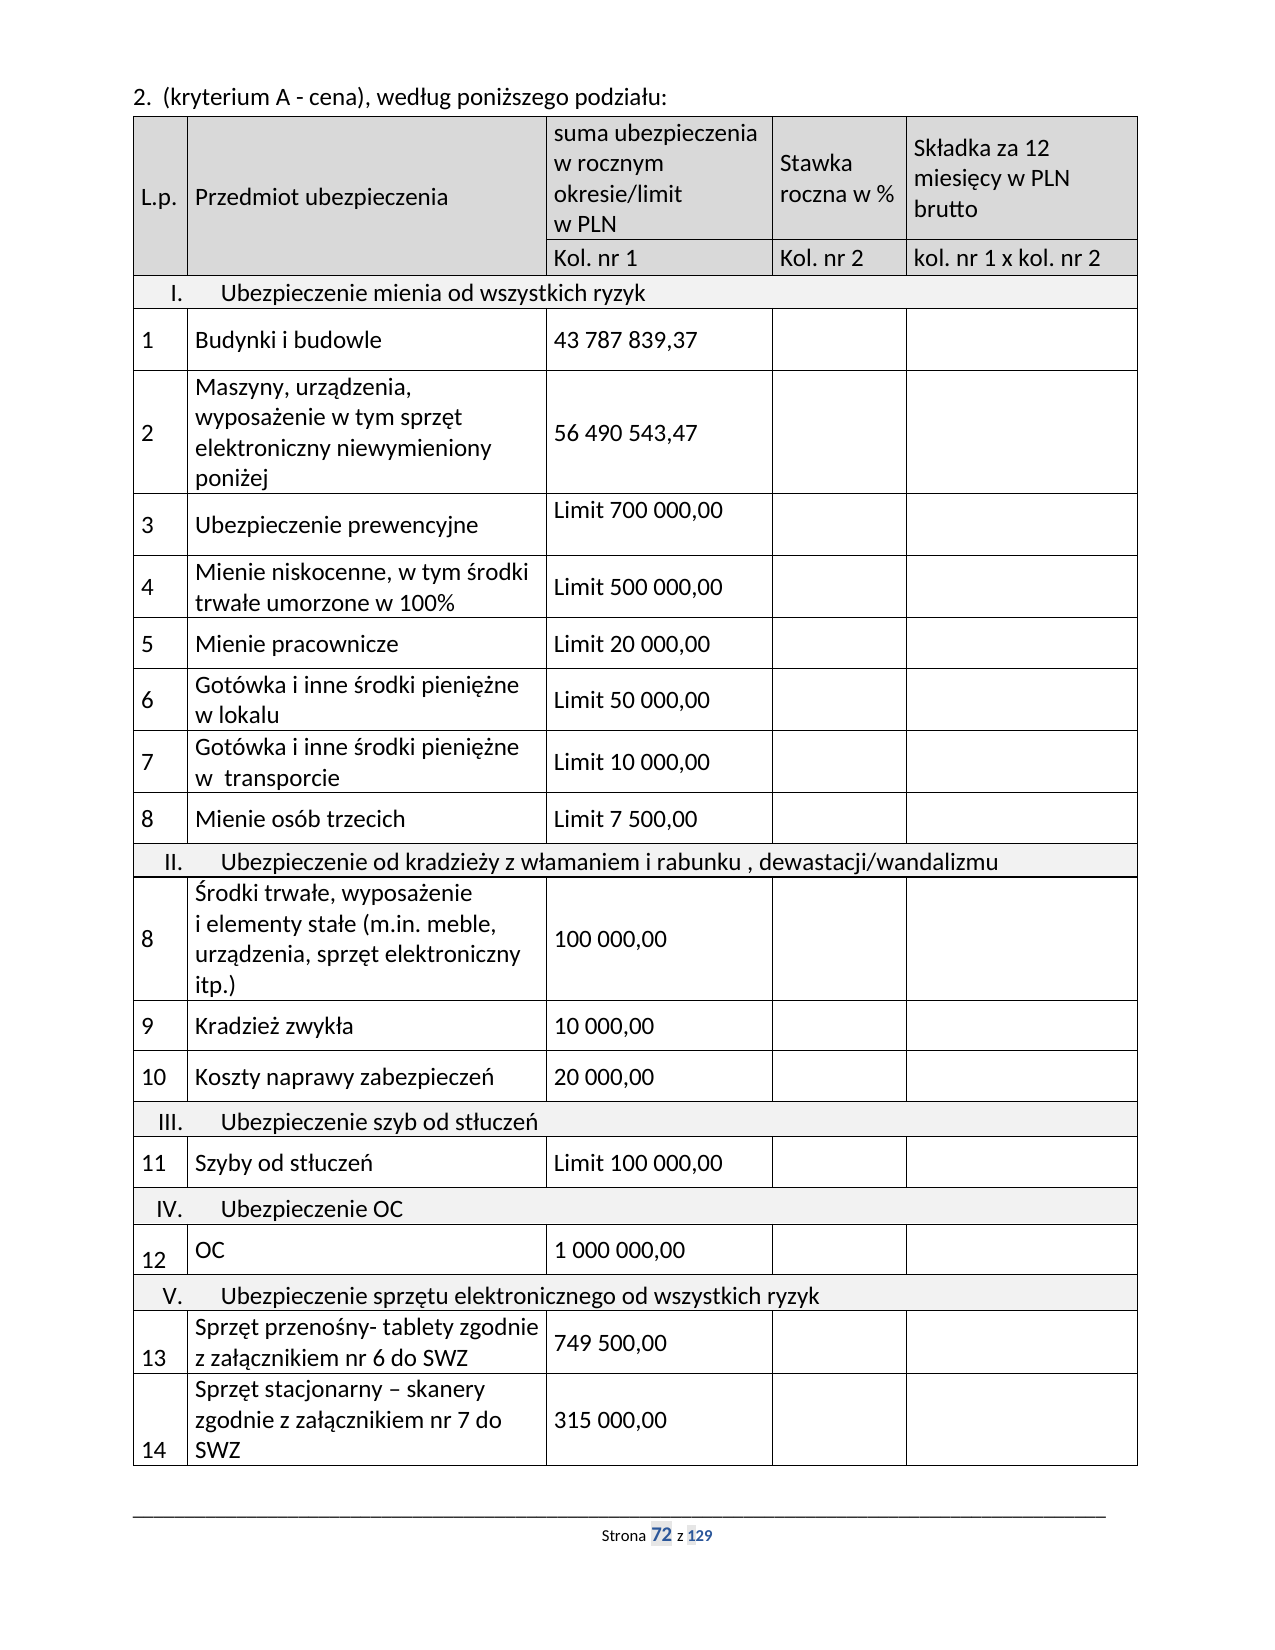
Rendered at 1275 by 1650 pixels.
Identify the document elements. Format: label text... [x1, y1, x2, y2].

table_cell Mienie pracownicze [188, 618, 546, 668]
table_cell [907, 1051, 1137, 1101]
table_cell 10 000,00 [547, 1001, 772, 1050]
list (kryterium A - cena), według poniższego podziału: [133, 81, 1181, 111]
table_cell Ubezpieczenie szyb od stłuczeń [134, 1102, 1137, 1136]
table_cell 5 [134, 618, 187, 668]
table_cell 8 [134, 878, 187, 999]
table_cell Gotówka i inne środki pieniężne w lokalu [188, 669, 546, 730]
table_cell 3 [134, 494, 187, 555]
table_cell [907, 731, 1137, 792]
table_cell [907, 1001, 1137, 1050]
table_cell 11 [134, 1137, 187, 1187]
table_cell 10 [134, 1051, 187, 1101]
table_cell [907, 669, 1137, 730]
table_cell OC [188, 1225, 546, 1274]
table_cell 20 000,00 [547, 1051, 772, 1101]
table_cell Szyby od stłuczeń [188, 1137, 546, 1187]
table_cell 14 [134, 1374, 187, 1465]
table_cell [773, 309, 906, 370]
table_cell 56 490 543,47 [547, 371, 772, 493]
table_cell Koszty naprawy zabezpieczeń [188, 1051, 546, 1101]
table_cell Kol. nr 1 [547, 240, 772, 275]
table_cell [907, 371, 1137, 493]
table_cell [907, 494, 1137, 555]
table_header Stawka roczna w % [773, 117, 906, 239]
table_cell 12 [134, 1225, 187, 1274]
table_cell [773, 878, 906, 999]
table_cell [773, 793, 906, 843]
table_cell [907, 1137, 1137, 1187]
table_cell 9 [134, 1001, 187, 1050]
table_cell Budynki i budowle [188, 309, 546, 370]
table_cell [773, 669, 906, 730]
table_cell Kol. nr 2 [773, 240, 906, 275]
table_cell [907, 878, 1137, 999]
table_cell 1 000 000,00 [547, 1225, 772, 1274]
table_cell [773, 1374, 906, 1465]
table_cell [907, 793, 1137, 843]
table_cell Limit 10 000,00 [547, 731, 772, 792]
table_cell [907, 556, 1137, 617]
table_cell Środki trwałe, wyposażenie i elementy stałe (m.in. meble, urządzenia, sprzęt elektroniczny itp.) [188, 878, 546, 999]
table_cell 315 000,00 [547, 1374, 772, 1465]
table_cell 2 [134, 371, 187, 493]
table_header Przedmiot ubezpieczenia [188, 117, 546, 275]
table_cell [773, 1001, 906, 1050]
table_cell Sprzęt stacjonarny – skanery zgodnie z załącznikiem nr 7 do SWZ [188, 1374, 546, 1465]
table_cell 4 [134, 556, 187, 617]
table_cell Ubezpieczenie OC [134, 1188, 1137, 1223]
table_cell [907, 1374, 1137, 1465]
table_cell 13 [134, 1311, 187, 1372]
table_cell [773, 1225, 906, 1274]
table_cell Limit 20 000,00 [547, 618, 772, 668]
table_cell Limit 50 000,00 [547, 669, 772, 730]
table_cell 6 [134, 669, 187, 730]
table_cell Mienie osób trzecich [188, 793, 546, 843]
table_cell [907, 618, 1137, 668]
table_cell [773, 494, 906, 555]
table_cell Limit 500 000,00 [547, 556, 772, 617]
table_cell 1 [134, 309, 187, 370]
table_cell [773, 1051, 906, 1101]
table_cell kol. nr 1 x kol. nr 2 [907, 240, 1137, 275]
table_cell Sprzęt przenośny- tablety zgodnie z załącznikiem nr 6 do SWZ [188, 1311, 546, 1372]
table_cell 43 787 839,37 [547, 309, 772, 370]
table_cell Ubezpieczenie od kradzieży z włamaniem i rabunku , dewastacji/wandalizmu [134, 844, 1137, 876]
table_header Składka za 12 miesięcy w PLN brutto [907, 117, 1137, 239]
table_cell [907, 1225, 1137, 1274]
table_cell [773, 618, 906, 668]
table_cell Gotówka i inne środki pieniężne w transporcie [188, 731, 546, 792]
table_header suma ubezpieczenia w rocznym okresie/limit w PLN [547, 117, 772, 239]
table_header L.p. [134, 117, 187, 275]
table_cell Ubezpieczenie prewencyjne [188, 494, 546, 555]
table_cell [773, 1137, 906, 1187]
table_cell Kradzież zwykła [188, 1001, 546, 1050]
table_cell [773, 371, 906, 493]
table_cell Mienie niskocenne, w tym środki trwałe umorzone w 100% [188, 556, 546, 617]
table_cell Ubezpieczenie sprzętu elektronicznego od wszystkich ryzyk [134, 1275, 1137, 1310]
table_cell 8 [134, 793, 187, 843]
table_cell Limit 100 000,00 [547, 1137, 772, 1187]
table_cell [773, 731, 906, 792]
table_cell 749 500,00 [547, 1311, 772, 1372]
table_cell 7 [134, 731, 187, 792]
table_cell Limit 700 000,00 [547, 494, 772, 555]
table_cell [773, 1311, 906, 1372]
table_cell [907, 1311, 1137, 1372]
table_cell Maszyny, urządzenia, wyposażenie w tym sprzęt elektroniczny niewymieniony poniżej [188, 371, 546, 493]
table_cell [773, 556, 906, 617]
table_cell Limit 7 500,00 [547, 793, 772, 843]
table_cell 100 000,00 [547, 878, 772, 999]
table_cell Ubezpieczenie mienia od wszystkich ryzyk [134, 276, 1137, 308]
table_cell [907, 309, 1137, 370]
